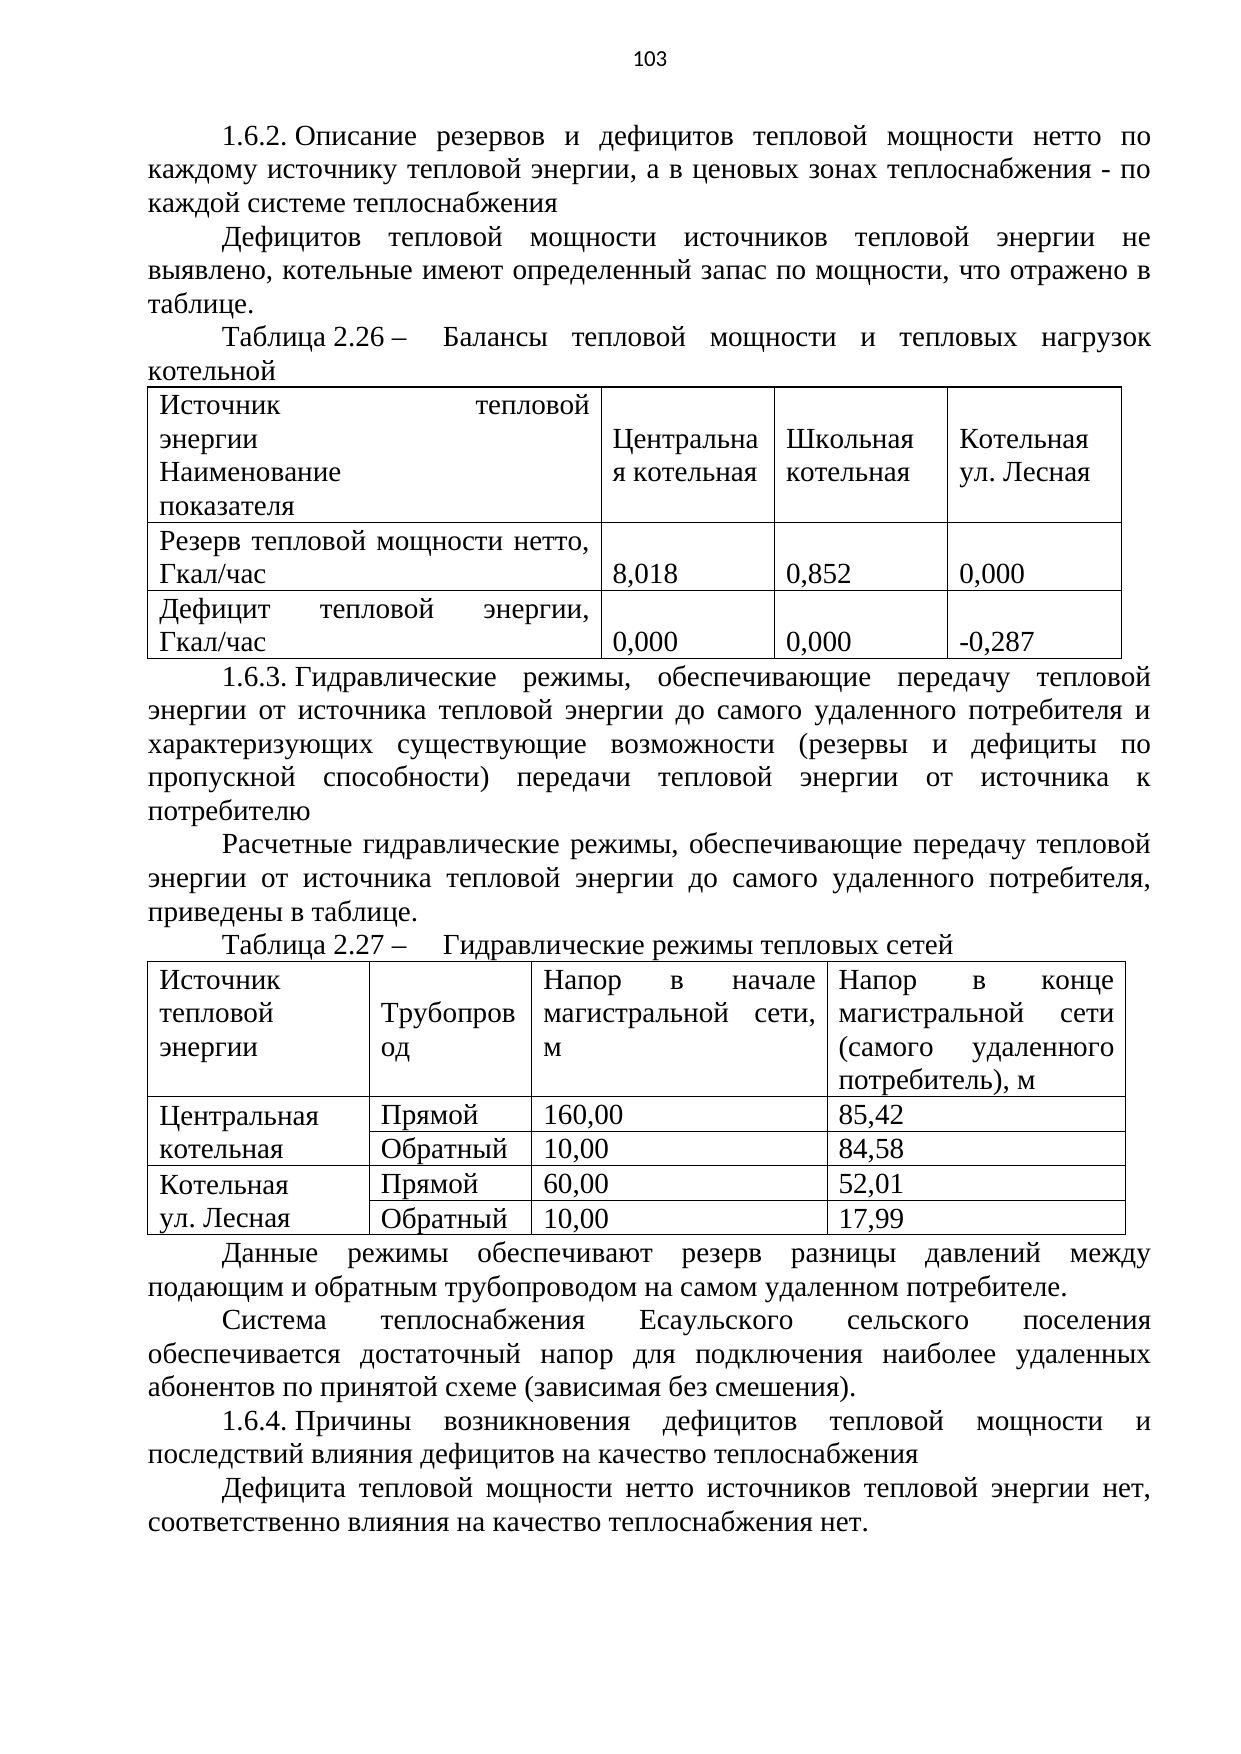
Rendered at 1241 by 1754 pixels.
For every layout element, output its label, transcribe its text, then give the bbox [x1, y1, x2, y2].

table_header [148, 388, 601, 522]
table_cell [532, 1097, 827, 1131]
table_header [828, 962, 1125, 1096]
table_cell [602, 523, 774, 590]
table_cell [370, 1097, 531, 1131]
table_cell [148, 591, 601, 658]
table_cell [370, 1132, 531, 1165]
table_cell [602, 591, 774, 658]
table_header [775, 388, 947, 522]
subtitle 1.6.4. Причины возникновения дефицитов тепловой мощности и последствий влияния дефицитов на качество теплоснабжения [148, 1403, 1152, 1470]
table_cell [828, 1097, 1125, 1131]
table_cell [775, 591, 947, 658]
text Система теплоснабжения Есаульского сельского поселения обеспечивается достаточный напор для подключения наиболее удаленных абонентов по принятой схеме (зависимая без смешения). [148, 1302, 1152, 1403]
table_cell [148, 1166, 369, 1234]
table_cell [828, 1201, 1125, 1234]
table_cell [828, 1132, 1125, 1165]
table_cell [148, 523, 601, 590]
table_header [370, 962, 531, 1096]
text Расчетные гидравлические режимы, обеспечивающие передачу тепловой энергии от источника тепловой энергии до самого удаленного потребителя, приведены в таблице. [148, 827, 1152, 927]
text Дефицитов тепловой мощности источников тепловой энергии не выявлено, котельные имеют определенный запас по мощности, что отражено в таблице. [148, 219, 1152, 319]
subtitle 1.6.2. Описание резервов и дефицитов тепловой мощности нетто по каждому источнику тепловой энергии, а в ценовых зонах теплоснабжения - по каждой системе теплоснабжения [148, 118, 1152, 219]
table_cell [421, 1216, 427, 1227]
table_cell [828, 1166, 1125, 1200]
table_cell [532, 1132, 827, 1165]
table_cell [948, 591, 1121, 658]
list Гидравлические режимы тепловых сетей [148, 927, 1152, 961]
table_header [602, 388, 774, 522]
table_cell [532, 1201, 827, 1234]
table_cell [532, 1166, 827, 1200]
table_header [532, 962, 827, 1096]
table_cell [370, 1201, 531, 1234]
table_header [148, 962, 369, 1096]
text Данные режимы обеспечивают резерв разницы давлений между подающим и обратным трубопроводом на самом удаленном потребителе. [148, 1235, 1152, 1302]
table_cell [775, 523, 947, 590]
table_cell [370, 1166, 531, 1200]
list Балансы тепловой мощности и тепловых нагрузок котельной [148, 319, 1152, 386]
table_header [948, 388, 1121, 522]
subtitle 1.6.3. Гидравлические режимы, обеспечивающие передачу тепловой энергии от источника тепловой энергии до самого удаленного потребителя и характеризующих существующие возможности (резервы и дефициты по пропускной способности) передачи тепловой энергии от источника к потребителю [148, 659, 1152, 827]
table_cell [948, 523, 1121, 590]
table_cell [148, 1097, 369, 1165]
text Дефицита тепловой мощности нетто источников тепловой энергии нет, соответственно влияния на качество теплоснабжения нет. [148, 1470, 1152, 1537]
